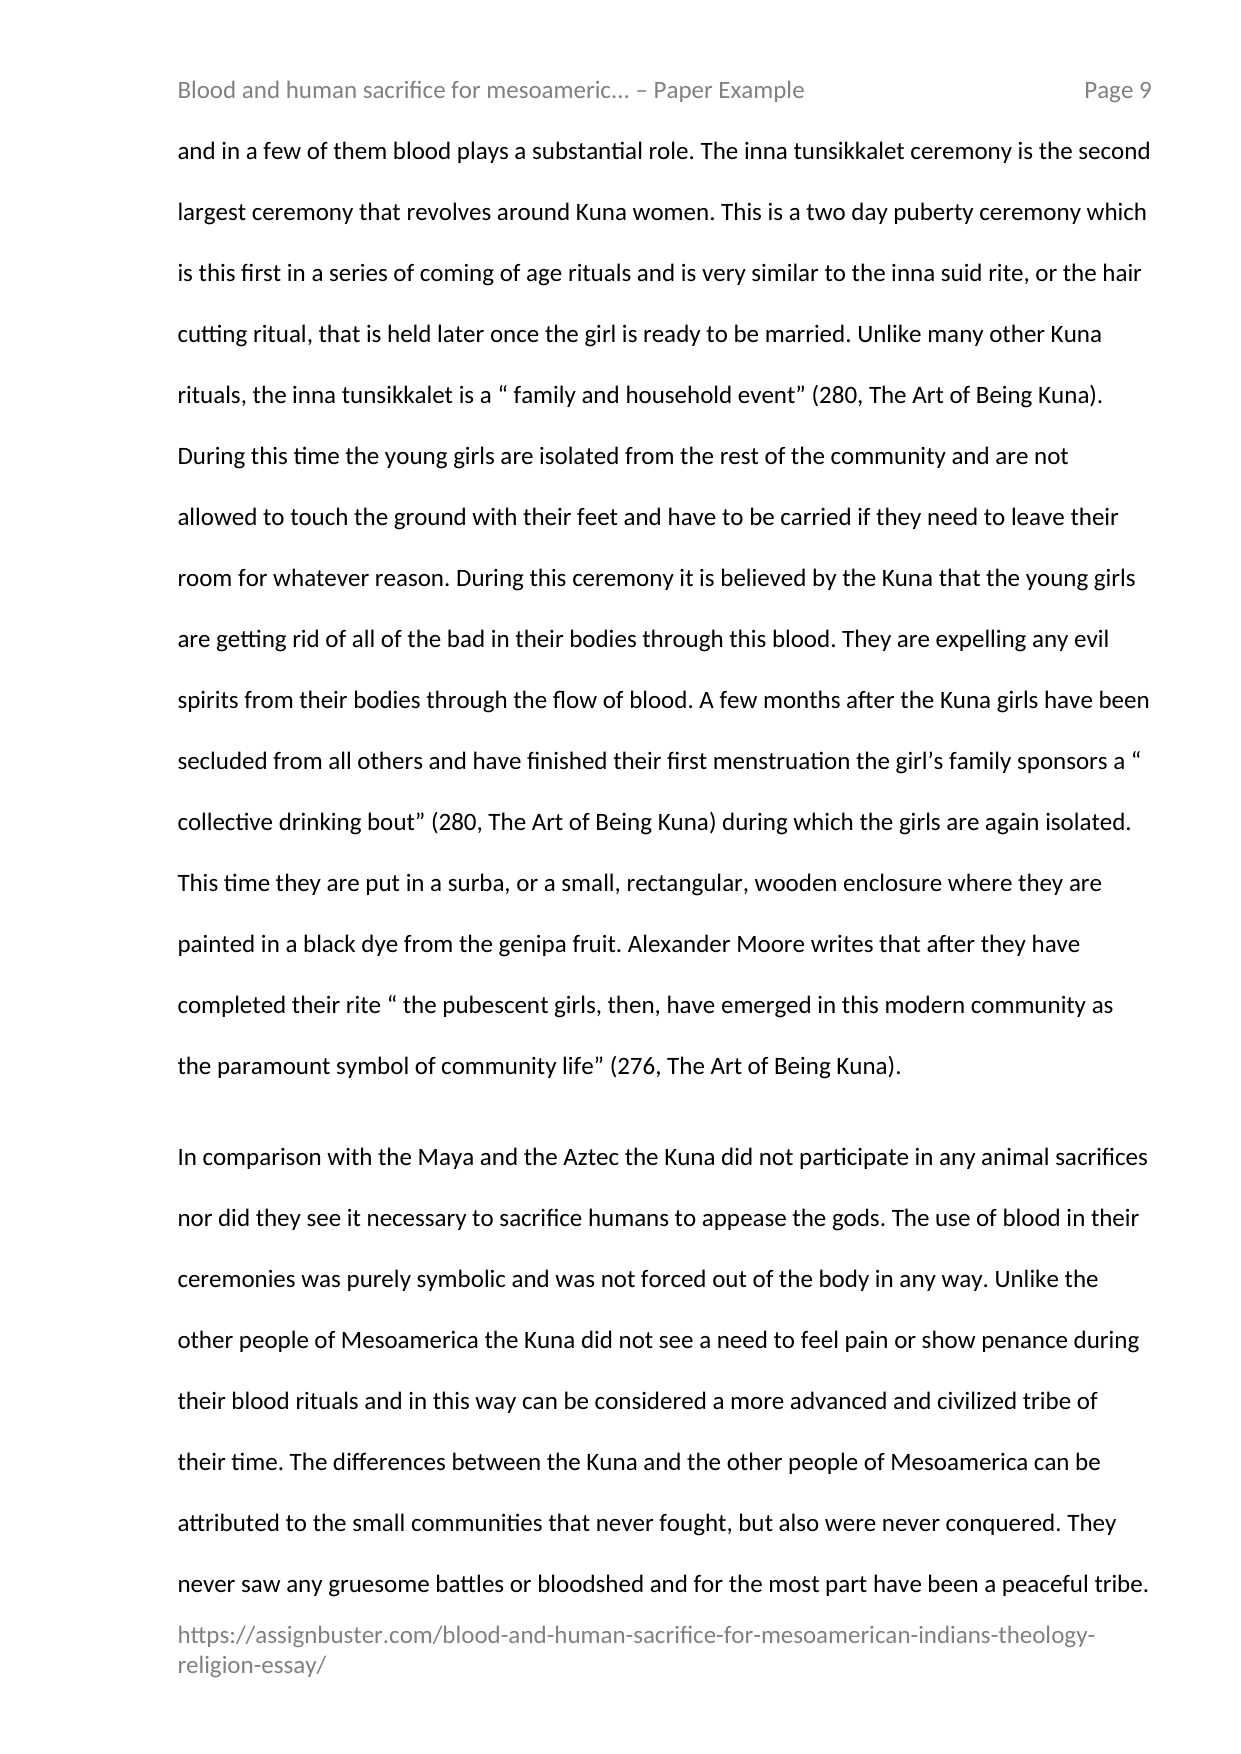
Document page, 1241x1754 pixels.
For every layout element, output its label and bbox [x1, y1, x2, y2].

text [177, 135, 1152, 1081]
text [177, 1141, 1152, 1599]
